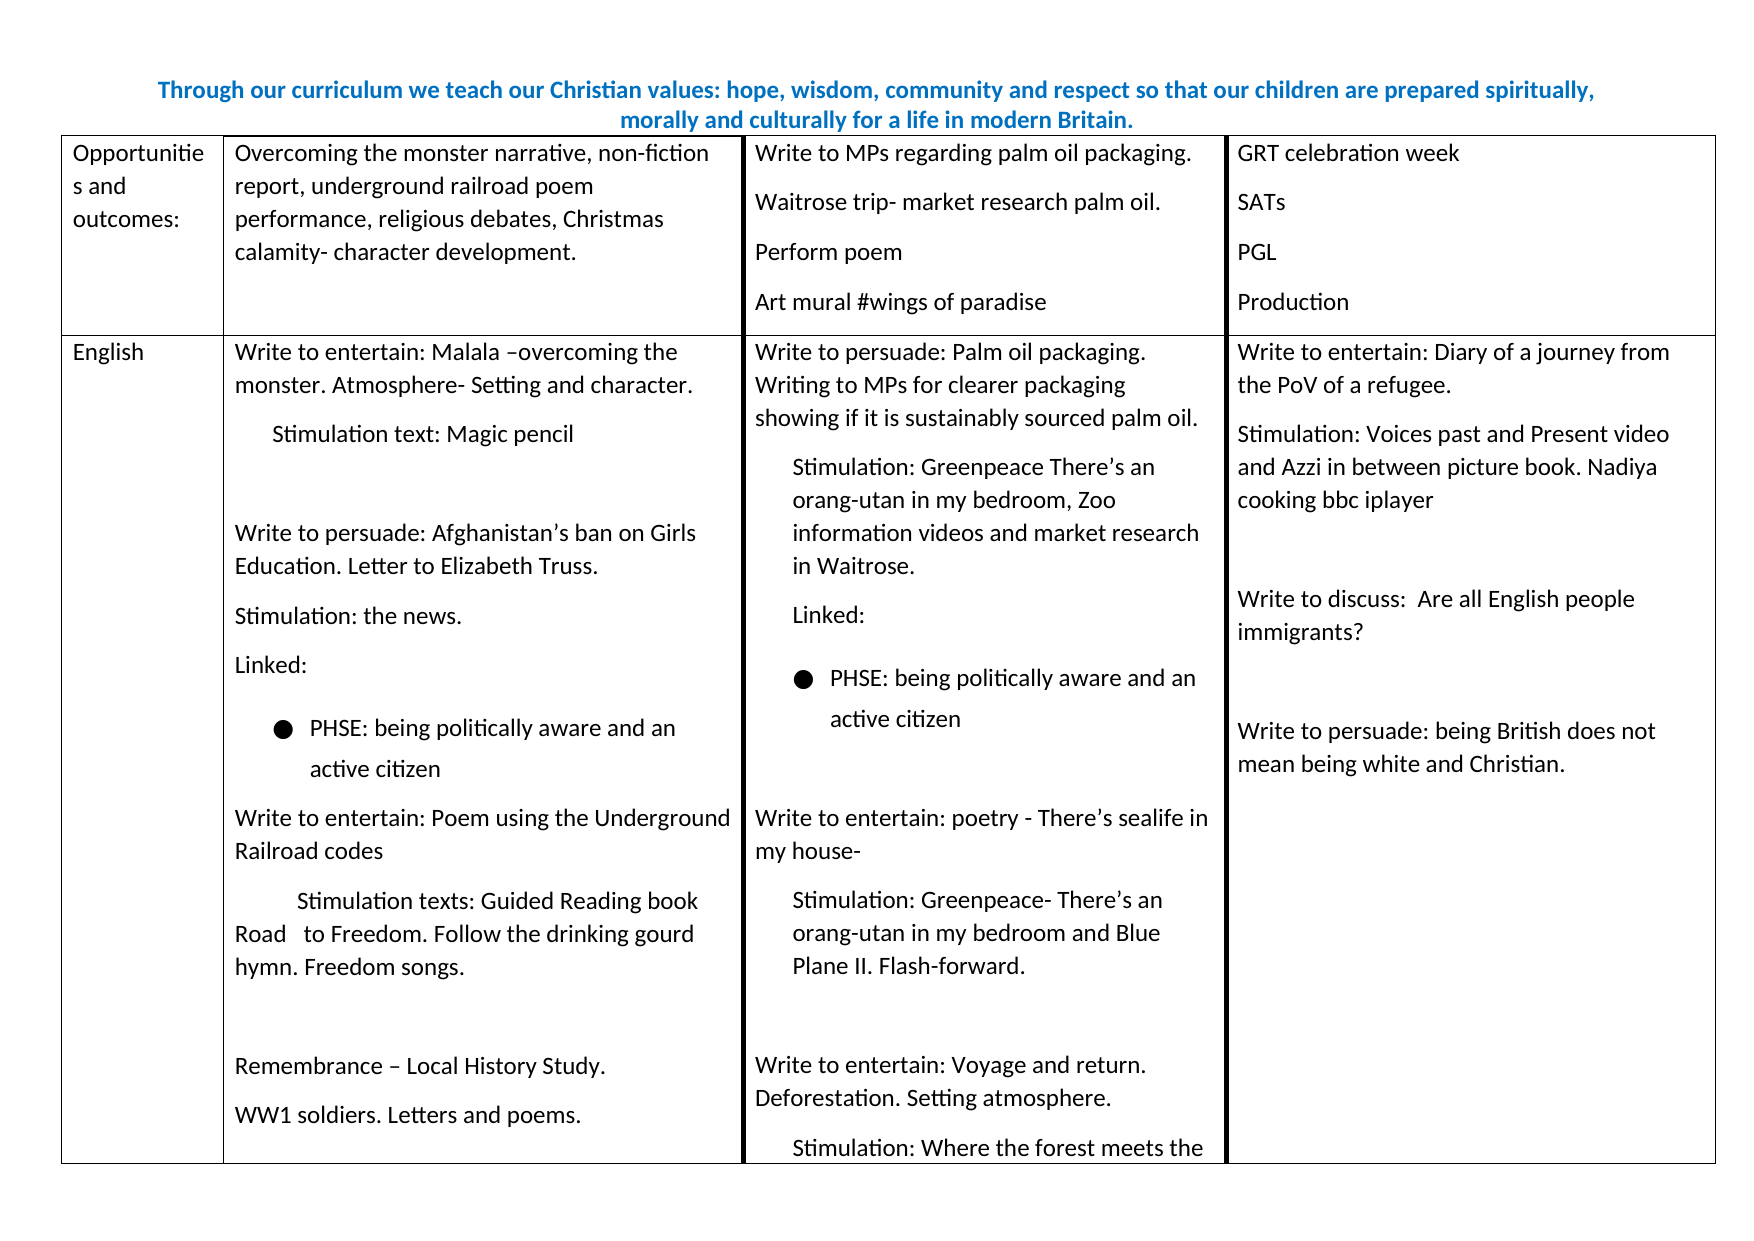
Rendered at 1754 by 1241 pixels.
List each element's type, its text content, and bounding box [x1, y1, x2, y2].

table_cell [746, 336, 1224, 1163]
table_cell Write to MPs regarding palm oil packaging. Waitrose trip- market research palm oil. Perform poem Art mural #wings of paradise [746, 136, 1224, 335]
table_cell Opportunities and outcomes: [62, 136, 223, 335]
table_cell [224, 336, 741, 1163]
table_cell English [62, 336, 223, 1163]
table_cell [1229, 336, 1715, 1163]
table_cell GRT celebration week SATs PGL Production [1229, 136, 1715, 335]
table_cell Overcoming the monster narrative, non-fiction report, underground railroad poem performance, religious debates, Christmas calamity- character development. [224, 137, 741, 335]
